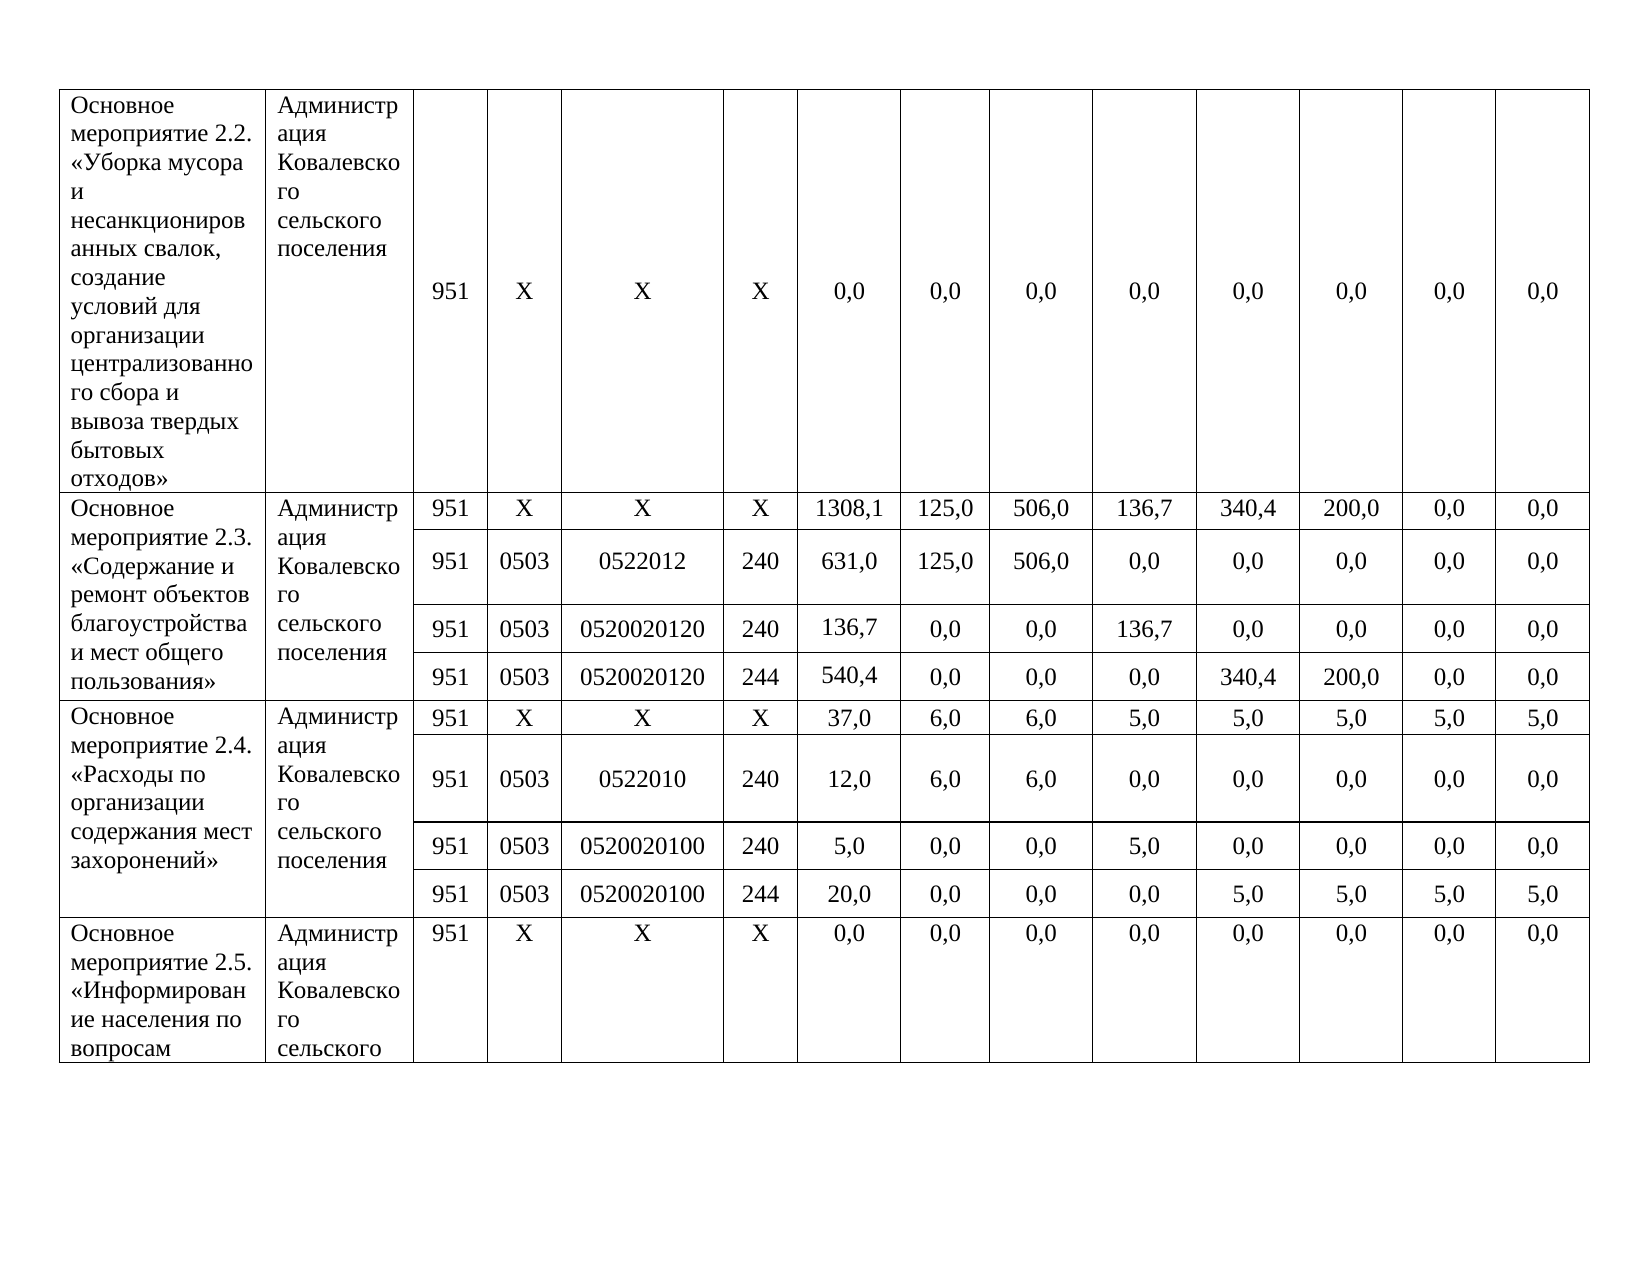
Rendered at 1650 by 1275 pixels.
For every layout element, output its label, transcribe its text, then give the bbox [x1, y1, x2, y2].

table_cell 0,0 [1093, 653, 1196, 700]
table_cell 951 [414, 90, 487, 492]
table_cell 0,0 [1093, 918, 1196, 1062]
table_cell 0,0 [990, 653, 1092, 700]
table_cell 0503 [488, 823, 561, 869]
table_cell 1308,1 [798, 493, 900, 529]
table_cell 0,0 [1496, 653, 1589, 700]
table_cell 951 [414, 493, 487, 529]
table_cell 340,4 [1197, 653, 1299, 700]
table_cell 0,0 [1300, 530, 1402, 604]
table_cell 0,0 [1496, 823, 1589, 869]
table_cell 0,0 [1197, 918, 1299, 1062]
table_cell 506,0 [990, 530, 1092, 604]
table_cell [266, 918, 413, 1062]
table_cell 0503 [488, 735, 561, 821]
table_cell 0,0 [1300, 90, 1402, 492]
table_cell X [724, 493, 797, 529]
table_cell 540,4 [798, 653, 900, 700]
table_cell Основное мероприятие 2.4. «Расходы по организации содержания мест захоронений» [60, 701, 265, 917]
table_cell 0503 [488, 870, 561, 917]
table_cell 506,0 [990, 493, 1092, 529]
table_cell 244 [724, 870, 797, 917]
table_cell 0,0 [1403, 90, 1495, 492]
table_cell X [488, 493, 561, 529]
table_cell 0,0 [1403, 493, 1495, 529]
table_cell 6,0 [990, 701, 1092, 734]
table_cell 5,0 [1093, 701, 1196, 734]
table_cell 0,0 [1197, 530, 1299, 604]
table_cell 0,0 [1300, 823, 1402, 869]
table_cell 5,0 [1197, 870, 1299, 917]
table_cell 5,0 [1197, 701, 1299, 734]
table_cell X [724, 90, 797, 492]
table_cell X [562, 918, 723, 1062]
table_cell 0,0 [1403, 823, 1495, 869]
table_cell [60, 918, 265, 1062]
table_cell 5,0 [1403, 870, 1495, 917]
table_cell 0,0 [1300, 605, 1402, 652]
table_cell 0522012 [562, 530, 723, 604]
table_cell X [488, 701, 561, 734]
table_cell 125,0 [901, 530, 989, 604]
table_cell 0,0 [1093, 870, 1196, 917]
table_cell 0,0 [1496, 530, 1589, 604]
table_cell 6,0 [990, 735, 1092, 821]
table_cell Основное мероприятие 2.3. «Содержание и ремонт объектов благоустройства и мест общего пользования» [60, 493, 265, 700]
table_cell 5,0 [1496, 870, 1589, 917]
table_cell 5,0 [1300, 701, 1402, 734]
table_cell 951 [414, 870, 487, 917]
table_cell 5,0 [1093, 823, 1196, 869]
table_cell 12,0 [798, 735, 900, 821]
table_cell 0,0 [1403, 530, 1495, 604]
table_cell 0,0 [990, 605, 1092, 652]
table_cell X [562, 701, 723, 734]
table_cell 136,7 [1093, 493, 1196, 529]
table_cell 0,0 [901, 605, 989, 652]
table_cell 0,0 [1197, 605, 1299, 652]
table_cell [266, 90, 413, 492]
table_cell 0,0 [901, 918, 989, 1062]
table_cell 0,0 [1197, 90, 1299, 492]
table_cell X [562, 493, 723, 529]
table_cell X [488, 918, 561, 1062]
table_cell X [488, 90, 561, 492]
table_cell 0,0 [990, 918, 1092, 1062]
table_cell 5,0 [1300, 870, 1402, 917]
table_cell 136,7 [798, 605, 900, 652]
table_cell 6,0 [901, 735, 989, 821]
table_cell 37,0 [798, 701, 900, 734]
table_cell Администрация Ковалевского сельского поселения [266, 701, 413, 917]
table_cell 0,0 [798, 918, 900, 1062]
table_cell 951 [414, 653, 487, 700]
table_cell 631,0 [798, 530, 900, 604]
table_cell 951 [414, 701, 487, 734]
table_cell 0,0 [1197, 823, 1299, 869]
table_cell 0522010 [562, 735, 723, 821]
table_cell 0,0 [901, 823, 989, 869]
table_cell 0,0 [1403, 605, 1495, 652]
table_cell 340,4 [1197, 493, 1299, 529]
table_cell 240 [724, 530, 797, 604]
table_cell 240 [724, 735, 797, 821]
table_cell Основное мероприятие 2.2. «Уборка мусора и несанкционированных свалок, создание условий для организации централизованного сбора и вывоза твердых бытовых отходов» [60, 90, 265, 492]
table_cell 0,0 [1403, 735, 1495, 821]
table_cell 5,0 [1496, 701, 1589, 734]
table_cell 5,0 [798, 823, 900, 869]
table_cell X [724, 701, 797, 734]
table_cell 0,0 [990, 90, 1092, 492]
table_cell 0503 [488, 530, 561, 604]
table_cell 0520020100 [562, 870, 723, 917]
table_cell 0,0 [1093, 735, 1196, 821]
table_cell 0,0 [990, 823, 1092, 869]
table_cell 0,0 [990, 870, 1092, 917]
table_cell 0,0 [901, 870, 989, 917]
table_cell 0,0 [1197, 735, 1299, 821]
table_cell 244 [724, 653, 797, 700]
table_cell 951 [414, 918, 487, 1062]
table_cell 0,0 [798, 90, 900, 492]
table_cell 0,0 [1093, 530, 1196, 604]
table_cell 0503 [488, 605, 561, 652]
table_cell 240 [724, 605, 797, 652]
table_cell 0,0 [1093, 90, 1196, 492]
table_cell 951 [414, 735, 487, 821]
table_cell 0,0 [1496, 90, 1589, 492]
table_cell 0,0 [901, 653, 989, 700]
table_cell 951 [414, 823, 487, 869]
table_cell 0,0 [901, 90, 989, 492]
table_cell 0,0 [1496, 605, 1589, 652]
table_cell 0,0 [1403, 918, 1495, 1062]
table_cell 5,0 [1403, 701, 1495, 734]
table_cell 0503 [488, 653, 561, 700]
table_cell X [562, 90, 723, 492]
table_cell Администрация Ковалевского сельского поселения [266, 493, 413, 700]
table_cell 951 [414, 605, 487, 652]
table_cell 136,7 [1093, 605, 1196, 652]
table_cell 0,0 [1496, 918, 1589, 1062]
table_cell 0,0 [1300, 918, 1402, 1062]
table_cell X [724, 918, 797, 1062]
table_cell 6,0 [901, 701, 989, 734]
table_cell 240 [724, 823, 797, 869]
table_cell 0,0 [1403, 653, 1495, 700]
table_cell 200,0 [1300, 493, 1402, 529]
table_cell 0520020120 [562, 605, 723, 652]
table_cell 0520020100 [562, 823, 723, 869]
table_cell 0520020120 [562, 653, 723, 700]
table_cell 0,0 [1300, 735, 1402, 821]
table_cell 125,0 [901, 493, 989, 529]
table_cell 200,0 [1300, 653, 1402, 700]
table_cell 0,0 [1496, 493, 1589, 529]
table_cell 0,0 [1496, 735, 1589, 821]
table_cell 951 [414, 530, 487, 604]
table_cell 20,0 [798, 870, 900, 917]
